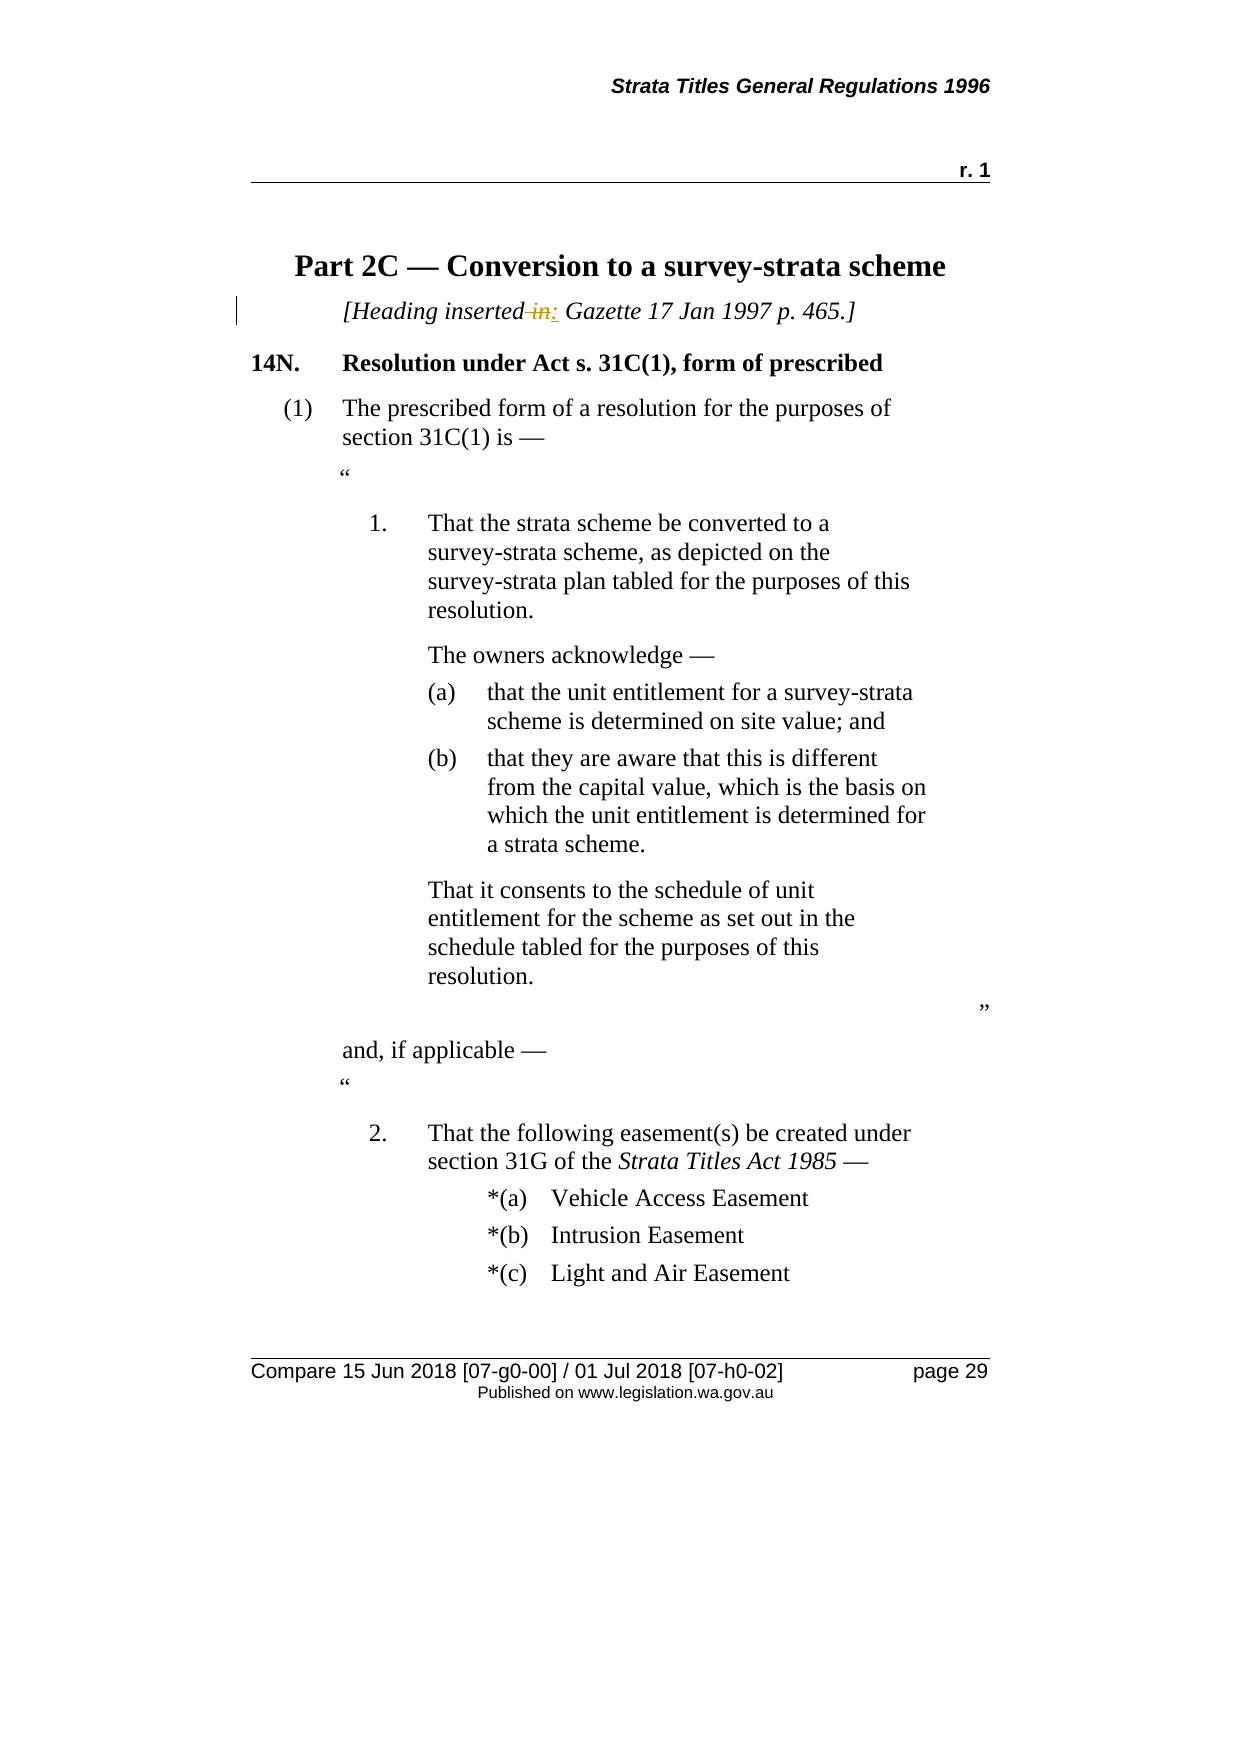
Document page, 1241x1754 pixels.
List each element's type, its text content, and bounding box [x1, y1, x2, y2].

text The owners acknowledge — [369, 640, 930, 669]
text 1. That the strata scheme be converted to a survey-strata scheme, as depicted on the survey-strata plan tabled for the purposes of this resolution. [369, 508, 930, 623]
text ” [251, 998, 990, 1027]
text (1) The prescribed form of a resolution for the purposes of section 31C(1) is — [251, 393, 990, 451]
text That it consents to the schedule of unit entitlement for the scheme as set out in the schedule tabled for the purposes of this resolution. [369, 875, 930, 990]
subtitle 14N. Resolution under Act s. 31C(1), form of prescribed [251, 348, 990, 376]
text (b) that they are aware that this is different from the capital value, which is the basis on which the unit entitlement is determined for a strata scheme. [428, 743, 930, 858]
text *(a) Vehicle Access Easement [428, 1183, 930, 1212]
text *(c) Light and Air Easement [428, 1258, 930, 1286]
text “ [339, 1072, 990, 1101]
text “ [339, 463, 990, 492]
text (a) that the unit entitlement for a survey-strata scheme is determined on site value; and [428, 677, 930, 735]
text and, if applicable — [251, 1035, 990, 1064]
text 2. That the following easement(s) be created under section 31G of the Strata Titles Act 1985 — [369, 1118, 930, 1175]
subtitle Part 2C — Conversion to a survey-strata scheme [251, 247, 990, 283]
text *(b) Intrusion Easement [428, 1221, 930, 1249]
subtitle [Heading inserted Gazette 17 Jan 1997 p. 465.] [251, 296, 990, 325]
